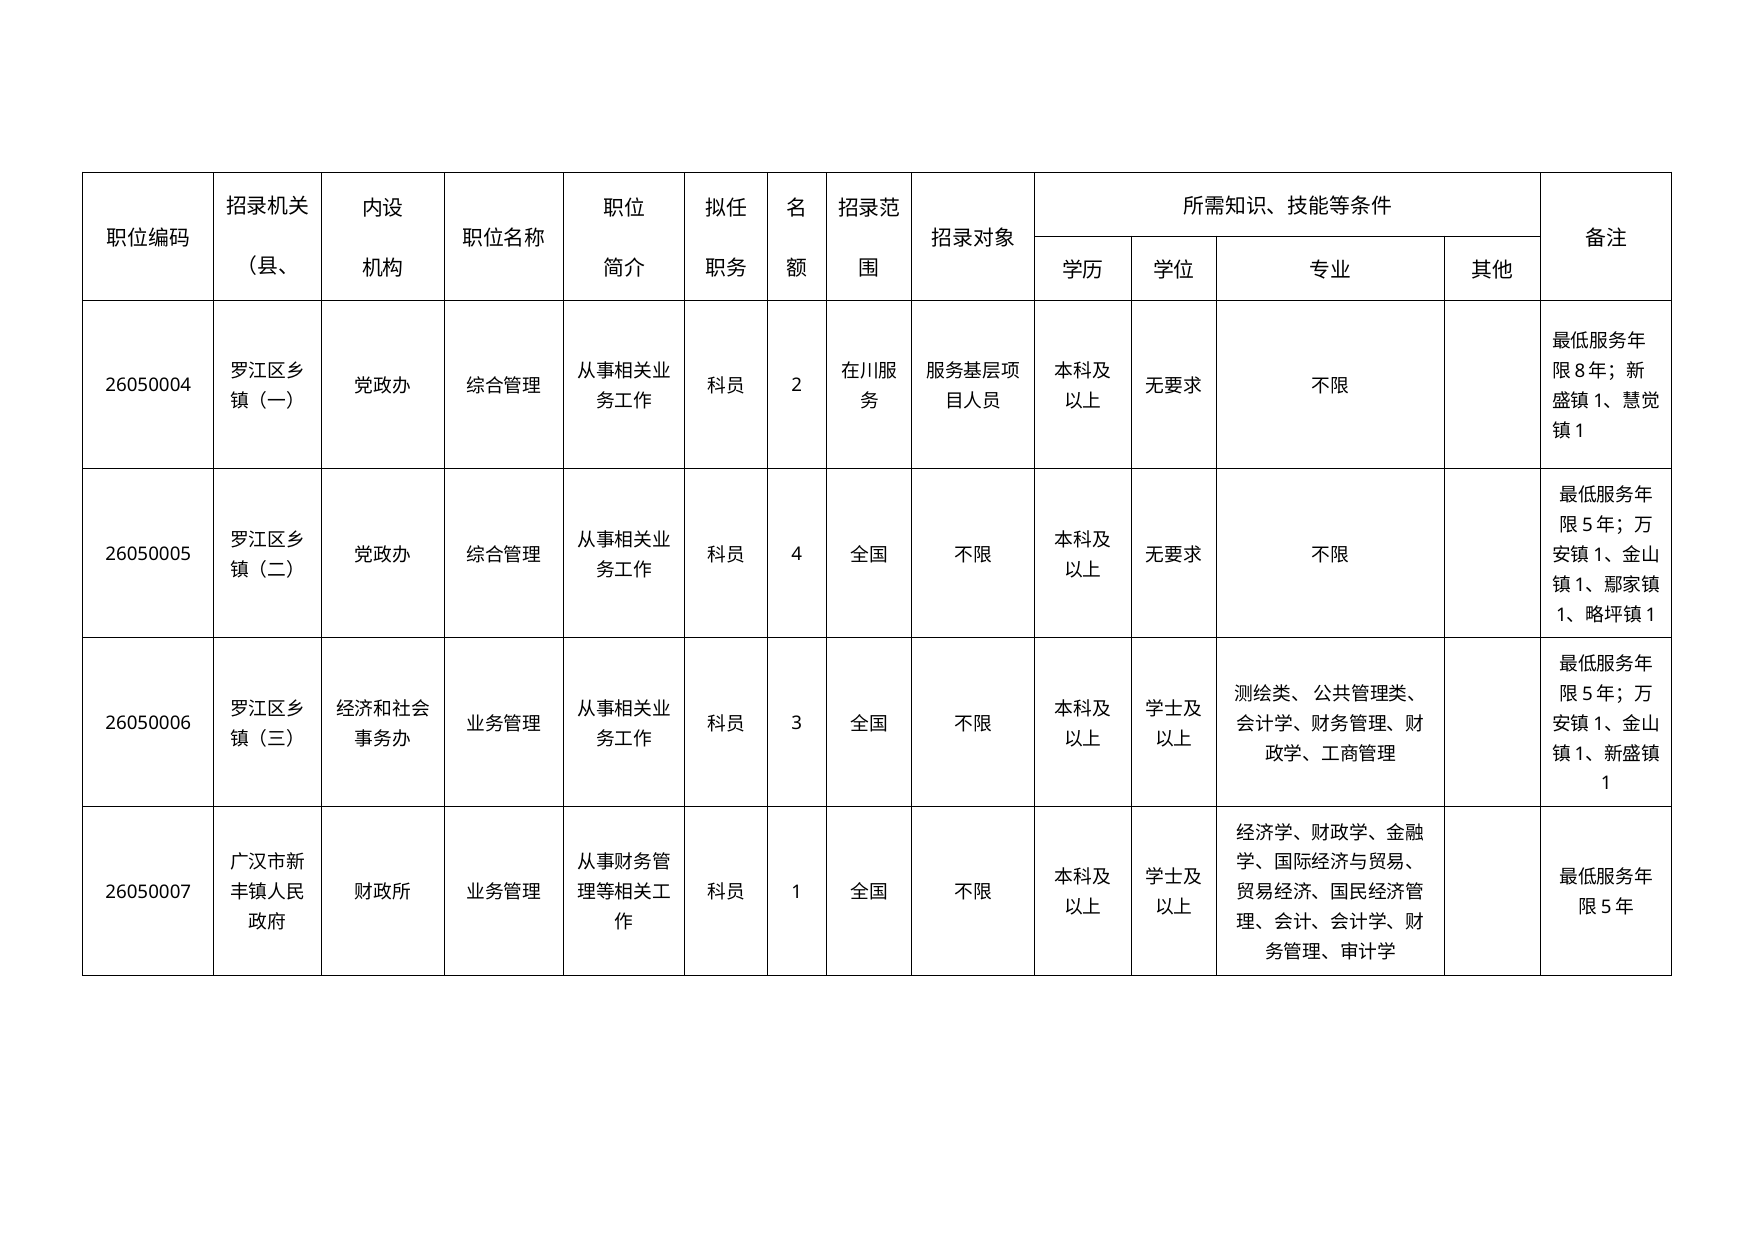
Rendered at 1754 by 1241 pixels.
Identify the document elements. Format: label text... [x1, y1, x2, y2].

table_cell 全国 [827, 638, 911, 806]
table_cell 其他 [1445, 237, 1540, 299]
table_cell 在川服务 [827, 301, 911, 468]
table_header 所需知识、技能等条件 [1035, 173, 1540, 236]
table_cell 1 [768, 807, 826, 974]
table_header 名额 [768, 173, 826, 299]
table_header 招录范围 [827, 173, 911, 299]
table_cell 最低服务年限5年 [1541, 807, 1671, 974]
table_cell 本科及以上 [1035, 638, 1131, 806]
table_cell [1445, 469, 1540, 637]
table_cell 无要求 [1132, 301, 1216, 468]
table_cell 罗江区乡镇（二） [214, 469, 321, 637]
table_cell 本科及以上 [1035, 301, 1131, 468]
table_cell 从事相关业务工作 [564, 469, 684, 637]
table_cell 学位 [1132, 237, 1216, 299]
table_cell 从事相关业务工作 [564, 301, 684, 468]
table_cell 学历 [1035, 237, 1131, 299]
table_cell 科员 [685, 469, 767, 637]
table_cell 科员 [685, 638, 767, 806]
table_cell 专业 [1217, 237, 1444, 299]
table_cell 科员 [685, 807, 767, 974]
table_cell 不限 [1217, 469, 1444, 637]
table_cell 测绘类、 公共管理类、会计学、财务管理、财政学、工商管理 [1217, 638, 1444, 806]
table_cell 全国 [827, 469, 911, 637]
table_header 职位编码 [83, 173, 213, 299]
table_cell 广汉市新丰镇人民政府 [214, 807, 321, 974]
table_cell [1445, 807, 1540, 974]
table_cell 26050007 [83, 807, 213, 974]
table_header 拟任职务 [685, 173, 767, 299]
table_header 内设 机构 [322, 173, 444, 299]
table_cell 罗江区乡镇（三） [214, 638, 321, 806]
table_cell 业务管理 [445, 638, 563, 806]
table_cell 经济和社会事务办 [322, 638, 444, 806]
table_cell 3 [768, 638, 826, 806]
table_cell [1445, 638, 1540, 806]
table_cell 学士及以上 [1132, 807, 1216, 974]
table_cell 最低服务年限5年；万安镇1、金山镇1、鄢家镇1、略坪镇1 [1541, 469, 1671, 637]
table_cell 不限 [1217, 301, 1444, 468]
table_cell 不限 [912, 638, 1034, 806]
table_cell 26050006 [83, 638, 213, 806]
table_cell 全国 [827, 807, 911, 974]
table_cell 本科及以上 [1035, 469, 1131, 637]
table_cell 最低服务年限8年；新盛镇1、慧觉镇1 [1541, 301, 1671, 468]
table_header 职位名称 [445, 173, 563, 299]
table_cell 党政办 [322, 301, 444, 468]
table_cell 财政所 [322, 807, 444, 974]
table_header 职位 简介 [564, 173, 684, 299]
table_cell 业务管理 [445, 807, 563, 974]
table_header 备注 [1541, 173, 1671, 299]
table_cell 本科及以上 [1035, 807, 1131, 974]
table_cell 综合管理 [445, 301, 563, 468]
table_cell 4 [768, 469, 826, 637]
table_cell 经济学、财政学、金融学、国际经济与贸易、贸易经济、国民经济管理、会计、会计学、财务管理、审计学 [1217, 807, 1444, 974]
table_cell 科员 [685, 301, 767, 468]
table_cell 从事相关业务工作 [564, 638, 684, 806]
table_cell 从事财务管理等相关工作 [564, 807, 684, 974]
table_cell 最低服务年限5年；万安镇1、金山镇1、新盛镇1 [1541, 638, 1671, 806]
table_header 招录机关（县、区） [214, 173, 321, 299]
table_cell 综合管理 [445, 469, 563, 637]
table_cell 党政办 [322, 469, 444, 637]
table_cell 罗江区乡镇（一） [214, 301, 321, 468]
table_cell [1445, 301, 1540, 468]
table_cell 服务基层项目人员 [912, 301, 1034, 468]
table_cell 26050004 [83, 301, 213, 468]
table_header 招录对象 [912, 173, 1034, 299]
table_cell 不限 [912, 807, 1034, 974]
table_cell 26050005 [83, 469, 213, 637]
table_cell 无要求 [1132, 469, 1216, 637]
table_cell 2 [768, 301, 826, 468]
table_cell 不限 [912, 469, 1034, 637]
table_cell 学士及以上 [1132, 638, 1216, 806]
